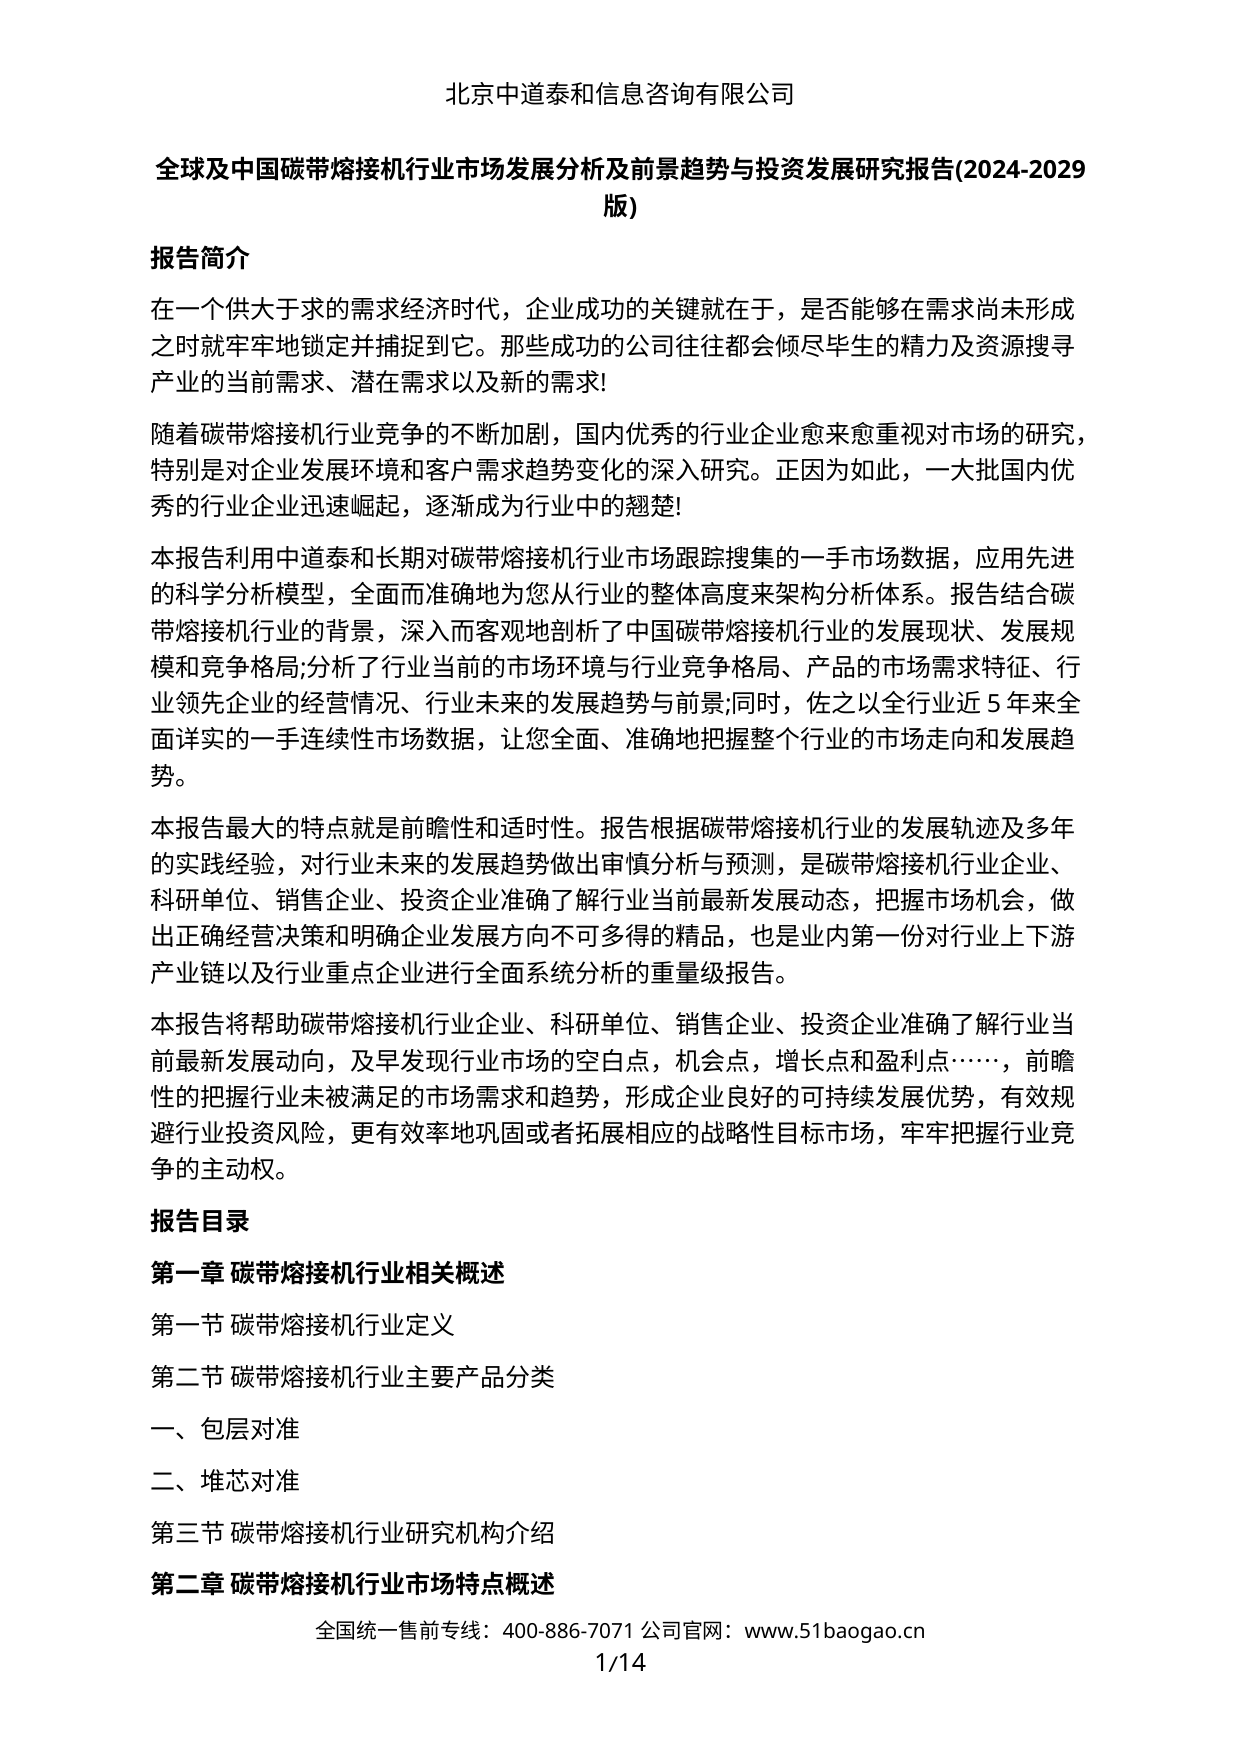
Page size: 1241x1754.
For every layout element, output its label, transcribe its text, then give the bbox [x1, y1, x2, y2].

text 随着碳带熔接机行业竞争的不断加剧，国内优秀的行业企业愈来愈重视对市场的研究，特别是对企业发展环境和客户需求趋势变化的深入研究。正因为如此，一大批国内优秀的行业企业迅速崛起，逐渐成为行业中的翘楚! [150, 414, 1090, 523]
text 第一章 碳带熔接机行业相关概述 [150, 1254, 1090, 1290]
text 第二节 碳带熔接机行业主要产品分类 [150, 1357, 1090, 1394]
text 第二章 碳带熔接机行业市场特点概述 [150, 1565, 1090, 1601]
text 本报告利用中道泰和长期对碳带熔接机行业市场跟踪搜集的一手市场数据，应用先进的科学分析模型，全面而准确地为您从行业的整体高度来架构分析体系。报告结合碳带熔接机行业的背景，深入而客观地剖析了中国碳带熔接机行业的发展现状、发展规模和竞争格局;分析了行业当前的市场环境与行业竞争格局、产品的市场需求特征、行业领先企业的经营情况、行业未来的发展趋势与前景;同时，佐之以全行业近5年来全面详实的一手连续性市场数据，让您全面、准确地把握整个行业的市场走向和发展趋势。 [150, 539, 1090, 792]
text 第一节 碳带熔接机行业定义 [150, 1306, 1090, 1342]
text 本报告将帮助碳带熔接机行业企业、科研单位、销售企业、投资企业准确了解行业当前最新发展动向，及早发现行业市场的空白点，机会点，增长点和盈利点……，前瞻性的把握行业未被满足的市场需求和趋势，形成企业良好的可持续发展优势，有效规避行业投资风险，更有效率地巩固或者拓展相应的战略性目标市场，牢牢把握行业竞争的主动权。 [150, 1005, 1090, 1186]
text 一、包层对准 [150, 1409, 1090, 1446]
text 在一个供大于求的需求经济时代，企业成功的关键就在于，是否能够在需求尚未形成之时就牢牢地锁定并捕捉到它。那些成功的公司往往都会倾尽毕生的精力及资源搜寻产业的当前需求、潜在需求以及新的需求! [150, 290, 1090, 399]
text 全球及中国碳带熔接机行业市场发展分析及前景趋势与投资发展研究报告(2024-2029版) [150, 150, 1090, 222]
text 报告简介 [150, 238, 1090, 274]
text 报告目录 [150, 1202, 1090, 1238]
text 第三节 碳带熔接机行业研究机构介绍 [150, 1513, 1090, 1549]
text 本报告最大的特点就是前瞻性和适时性。报告根据碳带熔接机行业的发展轨迹及多年的实践经验，对行业未来的发展趋势做出审慎分析与预测，是碳带熔接机行业企业、科研单位、销售企业、投资企业准确了解行业当前最新发展动态，把握市场机会，做出正确经营决策和明确企业发展方向不可多得的精品，也是业内第一份对行业上下游产业链以及行业重点企业进行全面系统分析的重量级报告。 [150, 808, 1090, 989]
text 二、堆芯对准 [150, 1461, 1090, 1497]
